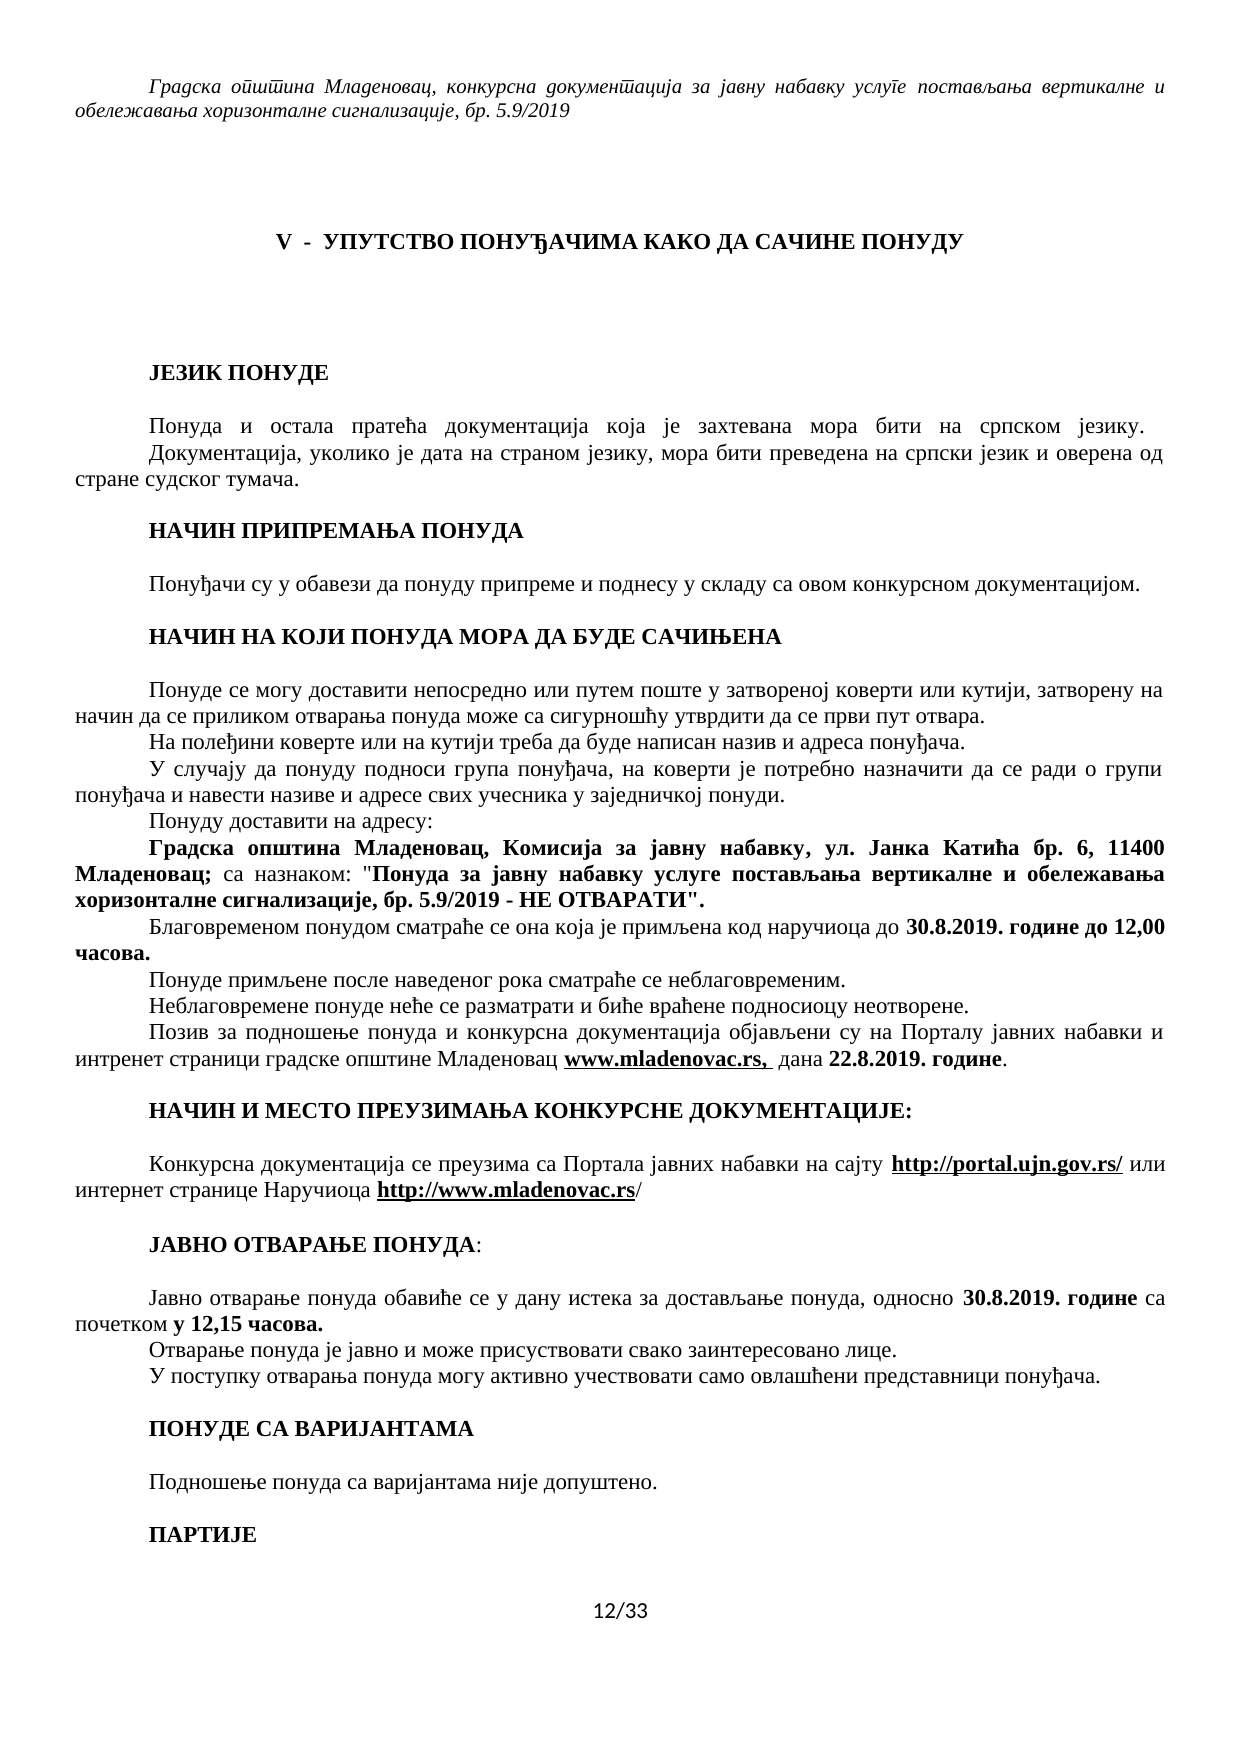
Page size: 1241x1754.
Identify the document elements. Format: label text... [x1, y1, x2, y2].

text ЈАВНО ОТВАРАЊЕ ПОНУДА: [75, 1231, 1165, 1257]
text ПОНУДЕ СА ВАРИЈАНТАМА [75, 1415, 1165, 1442]
text НАЧИН И МЕСТО ПРЕУЗИМАЊА КОНКУРСНЕ ДОКУМЕНТАЦИЈЕ: [75, 1097, 1165, 1124]
text Градска општина Младеновац, Комисија за јавну набавку, ул. Јанка Катића бр. 6, 11400 Младеновац; са назнаком: "Понуда за јавну набавку услуге постављања вертикалне и обележавања хоризонталне сигнализације, бр. 5.9/2019 - НЕ ОТВАРАТИ". [75, 834, 1165, 913]
text У поступку отварања понуда могу активно учествовати само овлашћени представници понуђача. [75, 1363, 1165, 1389]
text НАЧИН ПРИПРЕМАЊА ПОНУДА [75, 518, 1165, 544]
text Отварање понуда је јавно и може присуствовати свако заинтересовано лице. [75, 1336, 1165, 1363]
text Подношење понуда са варијантама није допуштено. [75, 1468, 1165, 1494]
text Неблаговремене понуде неће се разматрати и биће враћене подносиоцу неотворене. [75, 992, 1165, 1018]
text На полеђини коверте или на кутији треба да буде написан назив и адреса понуђача. [75, 728, 1165, 755]
text Понуђачи су у обавези да понуду припреме и поднесу у складу са овом конкурсном документацијом. [75, 570, 1165, 597]
text Благовременом понудом сматраће се она која је примљена код наручиоца до 30.8.2019. године до 12,00 часова. [75, 913, 1165, 966]
text ЈЕЗИК ПОНУДЕ [75, 359, 1165, 386]
text Понуда и остала пратећа документација која је захтевана мора бити на српском језику. Документација, уколико је дата на страном језику, мора бити преведена на српски језик и оверена од стране судског тумача. [75, 412, 1165, 491]
text ПАРТИЈЕ [75, 1521, 1165, 1547]
text Понуде се могу доставити непосредно или путем поште у затвореној коверти или кутији, затворену на начин да се приликом отварања понуда може са сигурношћу утврдити да се први пут отвара. [75, 676, 1165, 728]
text Јавно отварање понуда обавиће се у дану истека за достављање понуда, односно 30.8.2019. године са почетком у 12,15 часова. [75, 1283, 1165, 1336]
text Понуду доставити на адресу: [75, 807, 1165, 834]
text Позив за подношење понуда и конкурсна документација објављени су на Порталу јавних набавки и интренет страници градске општине Младеновац www.mladenovac.rs, дана 22.8.2019. године. [75, 1018, 1165, 1071]
text НАЧИН НА КОЈИ ПОНУДА МОРА ДА БУДЕ САЧИЊЕНА [75, 623, 1165, 649]
text V - УПУТСТВО ПОНУЂАЧИМА КАКО ДА САЧИНЕ ПОНУДУ [75, 228, 1165, 254]
text Конкурсна документација се преузима са Портала јавних набавки на сајту http://portal.ujn.gov.rs/ или интернет странице Наручиоца http://www.mladenovac.rs/ [75, 1150, 1165, 1203]
text У случају да понуду подноси група понуђача, на коверти је потребно назначити да се ради о групи понуђача и навести називе и адресе свих учесника у заједничкој понуди. [75, 755, 1165, 807]
text Понуде примљене после наведеног рока сматраће се неблаговременим. [75, 966, 1165, 992]
